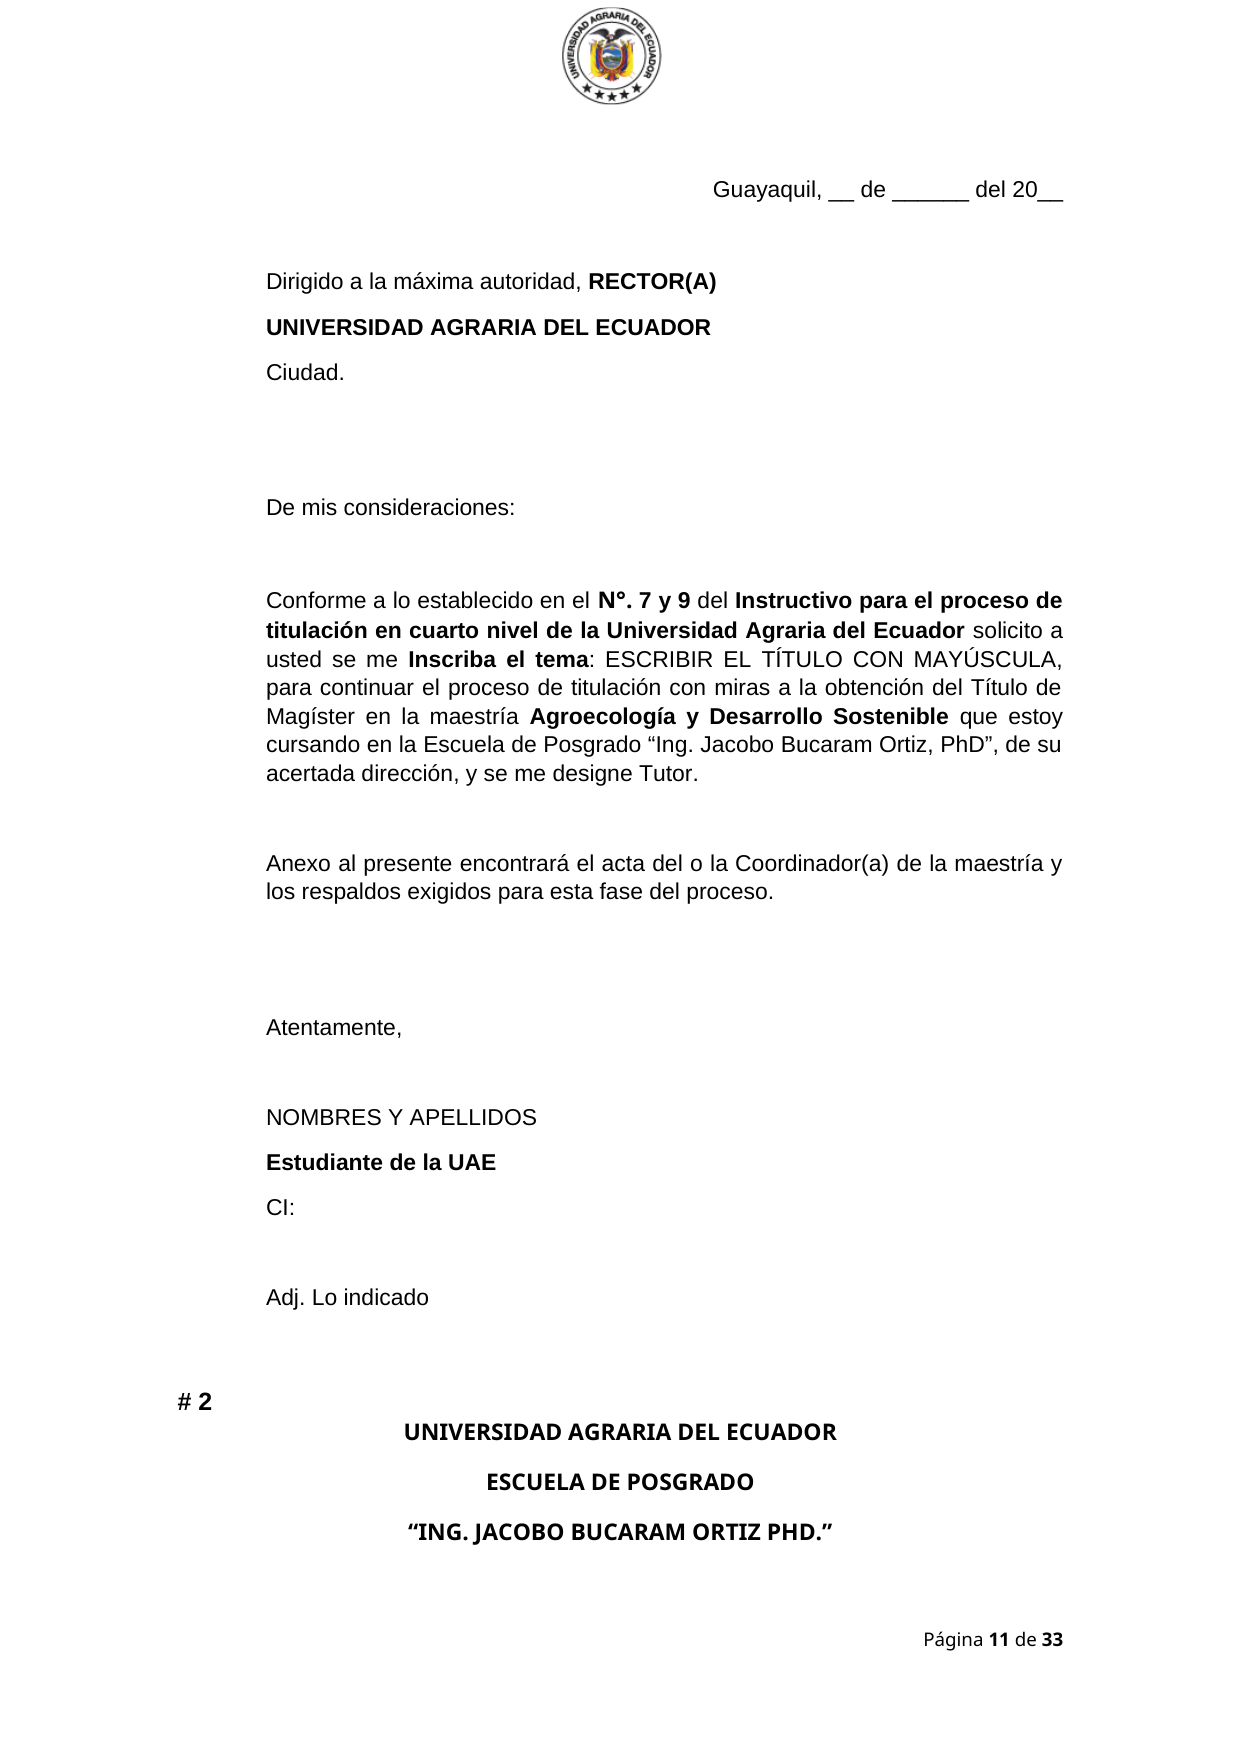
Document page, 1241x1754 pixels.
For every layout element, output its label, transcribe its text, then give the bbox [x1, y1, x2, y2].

text Anexo al presente encontrará el acta del o la Coordinador(a) de la maestría y los respaldos exigidos para esta fase del proceso. [266, 850, 1063, 904]
text Guayaquil, __ de ______ del 20__ [266, 176, 1063, 203]
text Adj. Lo indicado [266, 1284, 1063, 1311]
text UNIVERSIDAD AGRARIA DEL ECUADOR [177, 1416, 1063, 1447]
text Estudiante de la UAE [266, 1149, 1063, 1175]
text De mis consideraciones: [266, 494, 1063, 520]
text CI: [266, 1194, 1063, 1220]
text Atentamente, [266, 1013, 1063, 1040]
text Conforme a lo establecido en el N°. 7 y 9 del Instructivo para el proceso de titulación en cuarto nivel de la Universidad Agraria del Ecuador solicito a usted se me Inscriba el tema: ESCRIBIR EL TÍTULO CON MAYÚSCULA, para continuar el proceso de titulación con miras a la obtención del Título de Magíster en la maestría Agroecología y Desarrollo Sostenible que estoy cursando en la Escuela de Posgrado “Ing. Jacobo Bucaram Ortiz, PhD”, de su acertada dirección, y se me designe Tutor. [266, 584, 1063, 786]
text “ING. JACOBO BUCARAM ORTIZ PHD.” [177, 1516, 1063, 1548]
text Ciudad. [266, 358, 1063, 385]
text ESCUELA DE POSGRADO [177, 1466, 1063, 1497]
text UNIVERSIDAD AGRARIA DEL ECUADOR [266, 313, 1063, 340]
text NOMBRES Y APELLIDOS [266, 1104, 1063, 1130]
text # 2 [177, 1387, 1063, 1416]
text Dirigido a la máxima autoridad, RECTOR(A) [266, 268, 1063, 295]
